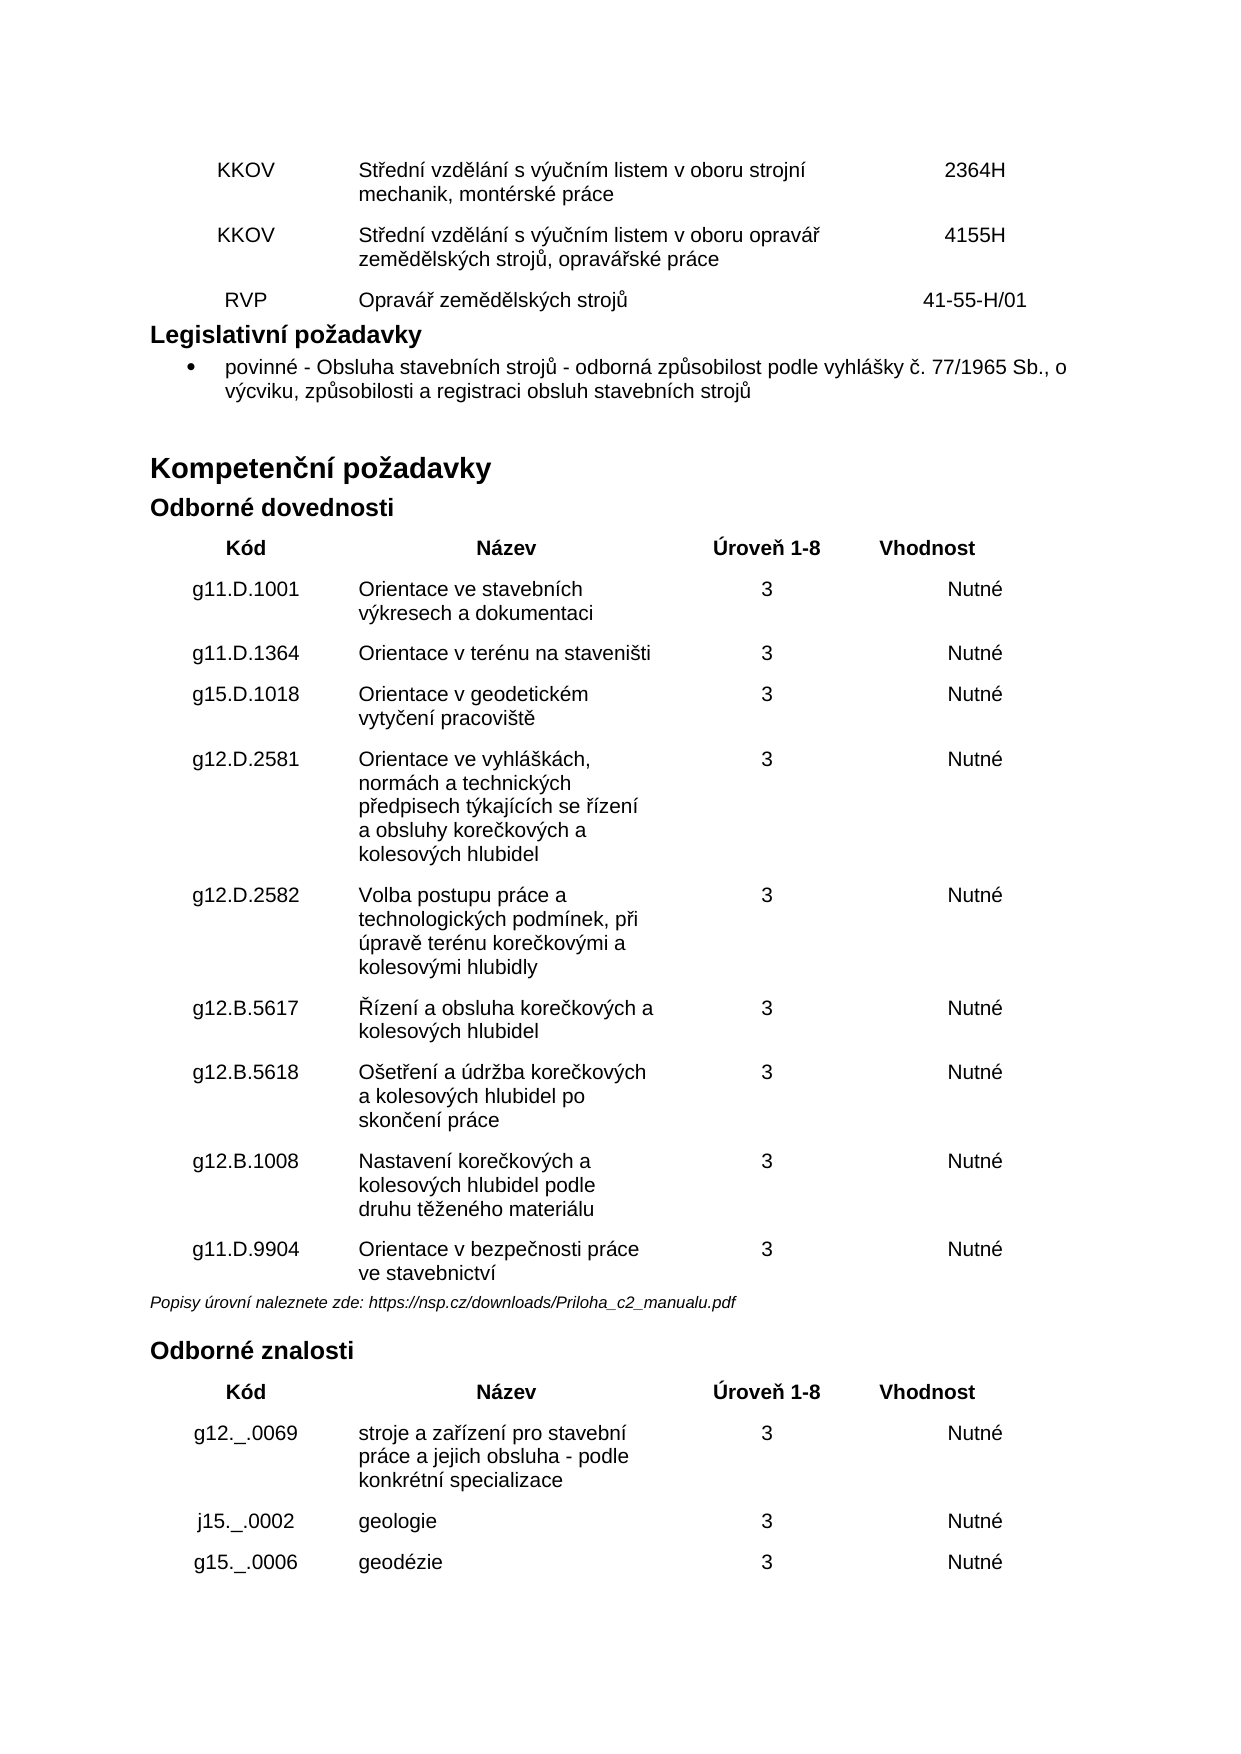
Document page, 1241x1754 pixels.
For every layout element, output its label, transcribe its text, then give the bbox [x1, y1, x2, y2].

table_cell g12.B.5618 [142, 1052, 350, 1140]
table_cell 3 [663, 1052, 871, 1140]
table_cell 3 [663, 568, 871, 633]
table_cell g12.B.5617 [142, 987, 350, 1052]
table_cell 3 [663, 738, 871, 874]
text Popisy úrovní naleznete zde: https://nsp.cz/downloads/Priloha_c2_manualu.pdf [150, 1293, 1090, 1312]
table_cell 3 [663, 633, 871, 673]
table_cell 41-55-H/01 [871, 279, 1079, 320]
table_cell Ošetření a údržba korečkových a kolesových hlubidel po skončení práce [350, 1052, 662, 1140]
table_cell Nutné [871, 1052, 1079, 1140]
table_cell Nutné [871, 738, 1079, 874]
table_cell Orientace ve stavebních výkresech a dokumentaci [350, 568, 662, 633]
table_header Kód [142, 528, 350, 568]
subtitle Odborné dovednosti [150, 493, 1090, 521]
table_cell Nutné [871, 875, 1079, 987]
table_cell Střední vzdělání s výučním listem v oboru opravář zemědělských strojů, opravářské práce [350, 215, 871, 279]
table_cell Volba postupu práce a technologických podmínek, při úpravě terénu korečkovými a kolesovými hlubidly [350, 875, 662, 987]
table_cell Řízení a obsluha korečkových a kolesových hlubidel [350, 987, 662, 1052]
table_cell g12._.0069 [142, 1412, 350, 1501]
table_cell 4155H [871, 215, 1079, 279]
table_header Název [350, 1371, 662, 1412]
table_cell g15._.0006 [142, 1541, 350, 1582]
table_header Vhodnost [871, 1371, 1079, 1412]
table_cell Nutné [871, 1501, 1079, 1541]
table_header Úroveň 1-8 [663, 528, 871, 568]
table_cell Nutné [871, 1412, 1079, 1501]
table_cell Nutné [871, 987, 1079, 1052]
table_cell Orientace v geodetickém vytyčení pracoviště [350, 674, 662, 738]
table_cell Orientace v bezpečnosti práce ve stavebnictví [350, 1229, 662, 1293]
table_cell Nutné [871, 1541, 1079, 1582]
table_cell Nutné [871, 568, 1079, 633]
table_cell Opravář zemědělských strojů [350, 279, 871, 320]
table_cell 3 [663, 875, 871, 987]
table_header Kód [142, 1371, 350, 1412]
table_cell stroje a zařízení pro stavební práce a jejich obsluha - podle konkrétní specializace [350, 1412, 662, 1501]
table_cell geologie [350, 1501, 662, 1541]
table_cell g12.D.2581 [142, 738, 350, 874]
table_cell Nastavení korečkových a kolesových hlubidel podle druhu těženého materiálu [350, 1140, 662, 1229]
table_cell Střední vzdělání s výučním listem v oboru strojní mechanik, montérské práce [350, 150, 871, 214]
table_cell 3 [663, 1412, 871, 1501]
table_header Úroveň 1-8 [663, 1371, 871, 1412]
table_cell Orientace v terénu na staveništi [350, 633, 662, 673]
table_cell 2364H [871, 150, 1079, 214]
table_cell 3 [663, 674, 871, 738]
table_cell 3 [663, 1140, 871, 1229]
table_cell g15.D.1018 [142, 674, 350, 738]
table_cell 3 [663, 987, 871, 1052]
table_cell KKOV [142, 215, 350, 279]
list povinné - Obsluha stavebních strojů - odborná způsobilost podle vyhlášky č. 77/1965 Sb., o výcviku, způsobilosti a registraci obsluh stavebních strojů [187, 355, 1090, 403]
table_cell Nutné [871, 633, 1079, 673]
table_cell Nutné [871, 1140, 1079, 1229]
table_cell g11.D.1001 [142, 568, 350, 633]
table_cell RVP [142, 279, 350, 320]
table_cell geodézie [350, 1541, 662, 1582]
table_header Vhodnost [871, 528, 1079, 568]
table_cell 3 [663, 1501, 871, 1541]
subtitle Kompetenční požadavky [150, 451, 1090, 484]
table_cell g11.D.9904 [142, 1229, 350, 1293]
table_cell Nutné [871, 674, 1079, 738]
table_cell 3 [663, 1229, 871, 1293]
table_cell 3 [663, 1541, 871, 1582]
subtitle Odborné znalosti [150, 1336, 1090, 1365]
table_cell Orientace ve vyhláškách, normách a technických předpisech týkajících se řízení a obsluhy korečkových a kolesových hlubidel [350, 738, 662, 874]
table_header Název [350, 528, 662, 568]
table_cell g12.D.2582 [142, 875, 350, 987]
table_cell j15._.0002 [142, 1501, 350, 1541]
table_cell KKOV [142, 150, 350, 214]
subtitle Legislativní požadavky [150, 320, 1090, 348]
table_cell g11.D.1364 [142, 633, 350, 673]
table_cell Nutné [871, 1229, 1079, 1293]
table_cell g12.B.1008 [142, 1140, 350, 1229]
